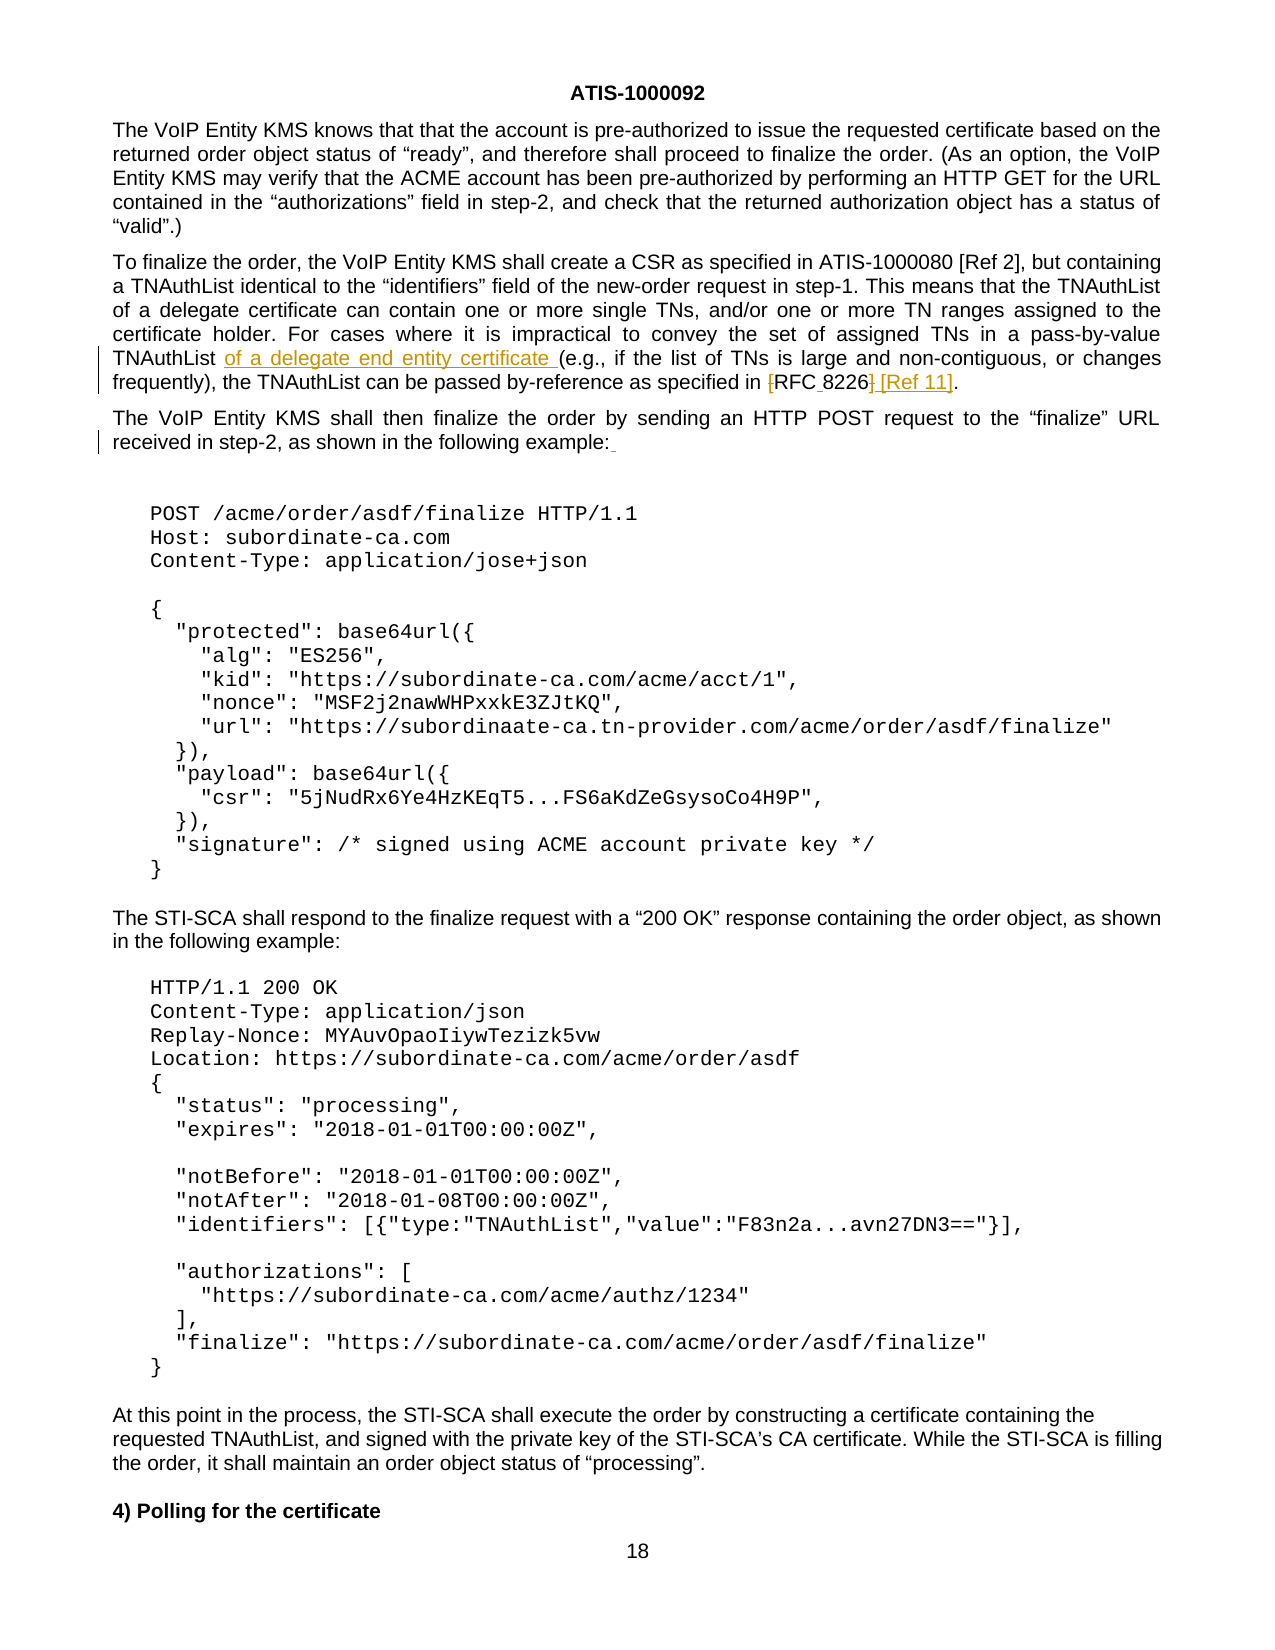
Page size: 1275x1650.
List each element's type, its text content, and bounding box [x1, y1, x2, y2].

text Location: https://subordinate-ca.com/acme/order/asdf [112, 1048, 1162, 1072]
text }), [112, 811, 1162, 834]
text The VoIP Entity KMS knows that that the account is pre-authorized to issue the requested certificate based on the returned order object status of “ready”, and therefore shall proceed to finalize the order. (As an option, the VoIP Entity KMS may verify that the ACME account has been pre-authorized by performing an HTTP GET for the URL contained in the “authorizations” field in step-2, and check that the returned authorization object has a status of “valid”.) [112, 118, 1162, 237]
text "csr": "5jNudRx6Ye4HzKEqT5...FS6aKdZeGsysoCo4H9P", [112, 787, 1162, 811]
text "identifiers": [{"type:"TNAuthList","value":"F83n2a...avn27DN3=="}], [112, 1214, 1162, 1237]
text Content-Type: application/jose+json [112, 550, 1162, 574]
text "notBefore": "2018-01-01T00:00:00Z", [112, 1166, 1162, 1190]
text Host: subordinate-ca.com [112, 527, 1162, 550]
text "finalize": "https://subordinate-ca.com/acme/order/asdf/finalize" [112, 1332, 1162, 1356]
text Content-Type: application/json [112, 1001, 1162, 1024]
text "protected": base64url({ [112, 621, 1162, 645]
text ], [112, 1308, 1162, 1332]
text "https://subordinate-ca.com/acme/authz/1234" [112, 1285, 1162, 1308]
text { [112, 1072, 1162, 1096]
text } [112, 858, 1162, 881]
text "kid": "https://subordinate-ca.com/acme/acct/1", [112, 669, 1162, 692]
text } [112, 1356, 1162, 1379]
text To finalize the order, the VoIP Entity KMS shall create a CSR as specified in ATIS-1000080 [Ref 2], but containing a TNAuthList identical to the “identifiers” field of the new-order request in step-1. This means that the TNAuthList of a delegate certificate can contain one or more single TNs, and/or one or more TN ranges assigned to the certificate holder. For cases where it is impractical to convey the set of assigned TNs in a pass-by-value TNAuthList (e.g., if the list of TNs is large and non-contiguous, or changes frequently), the TNAuthList can be passed by-reference as specified in RFC8226. [112, 250, 1162, 394]
text }), [112, 739, 1162, 763]
text "url": "https://subordinaate-ca.tn-provider.com/acme/order/asdf/finalize" [112, 716, 1162, 739]
text POST /acme/order/asdf/finalize HTTP/1.1 [112, 503, 1162, 527]
text Replay-Nonce: MYAuvOpaoIiywTezizk5vw [112, 1024, 1162, 1048]
text HTTP/1.1 200 OK [112, 977, 1162, 1001]
text { [112, 598, 1162, 621]
text "alg": "ES256", [112, 645, 1162, 669]
text "notAfter": "2018-01-08T00:00:00Z", [112, 1190, 1162, 1214]
text "signature": /* signed using ACME account private key */ [112, 834, 1162, 858]
text "expires": "2018-01-01T00:00:00Z", [112, 1119, 1162, 1143]
text "status": "processing", [112, 1096, 1162, 1119]
text "authorizations": [ [112, 1261, 1162, 1285]
text "nonce": "MSF2j2nawWHPxxkE3ZJtKQ", [112, 692, 1162, 716]
text 4) Polling for the certificate [112, 1499, 1162, 1523]
text The STI-SCA shall respond to the finalize request with a “200 OK” response containing the order object, as shown in the following example: [112, 905, 1162, 953]
text "payload": base64url({ [112, 763, 1162, 787]
text At this point in the process, the STI-SCA shall execute the order by constructing a certificate containing the requested TNAuthList, and signed with the private key of the STI-SCA’s CA certificate. While the STI-SCA is filling the order, it shall maintain an order object status of “processing”. [112, 1403, 1162, 1475]
text The VoIP Entity KMS shall then finalize the order by sending an HTTP POST request to the “finalize” URL received in step-2, as shown in the following example: [112, 406, 1162, 454]
